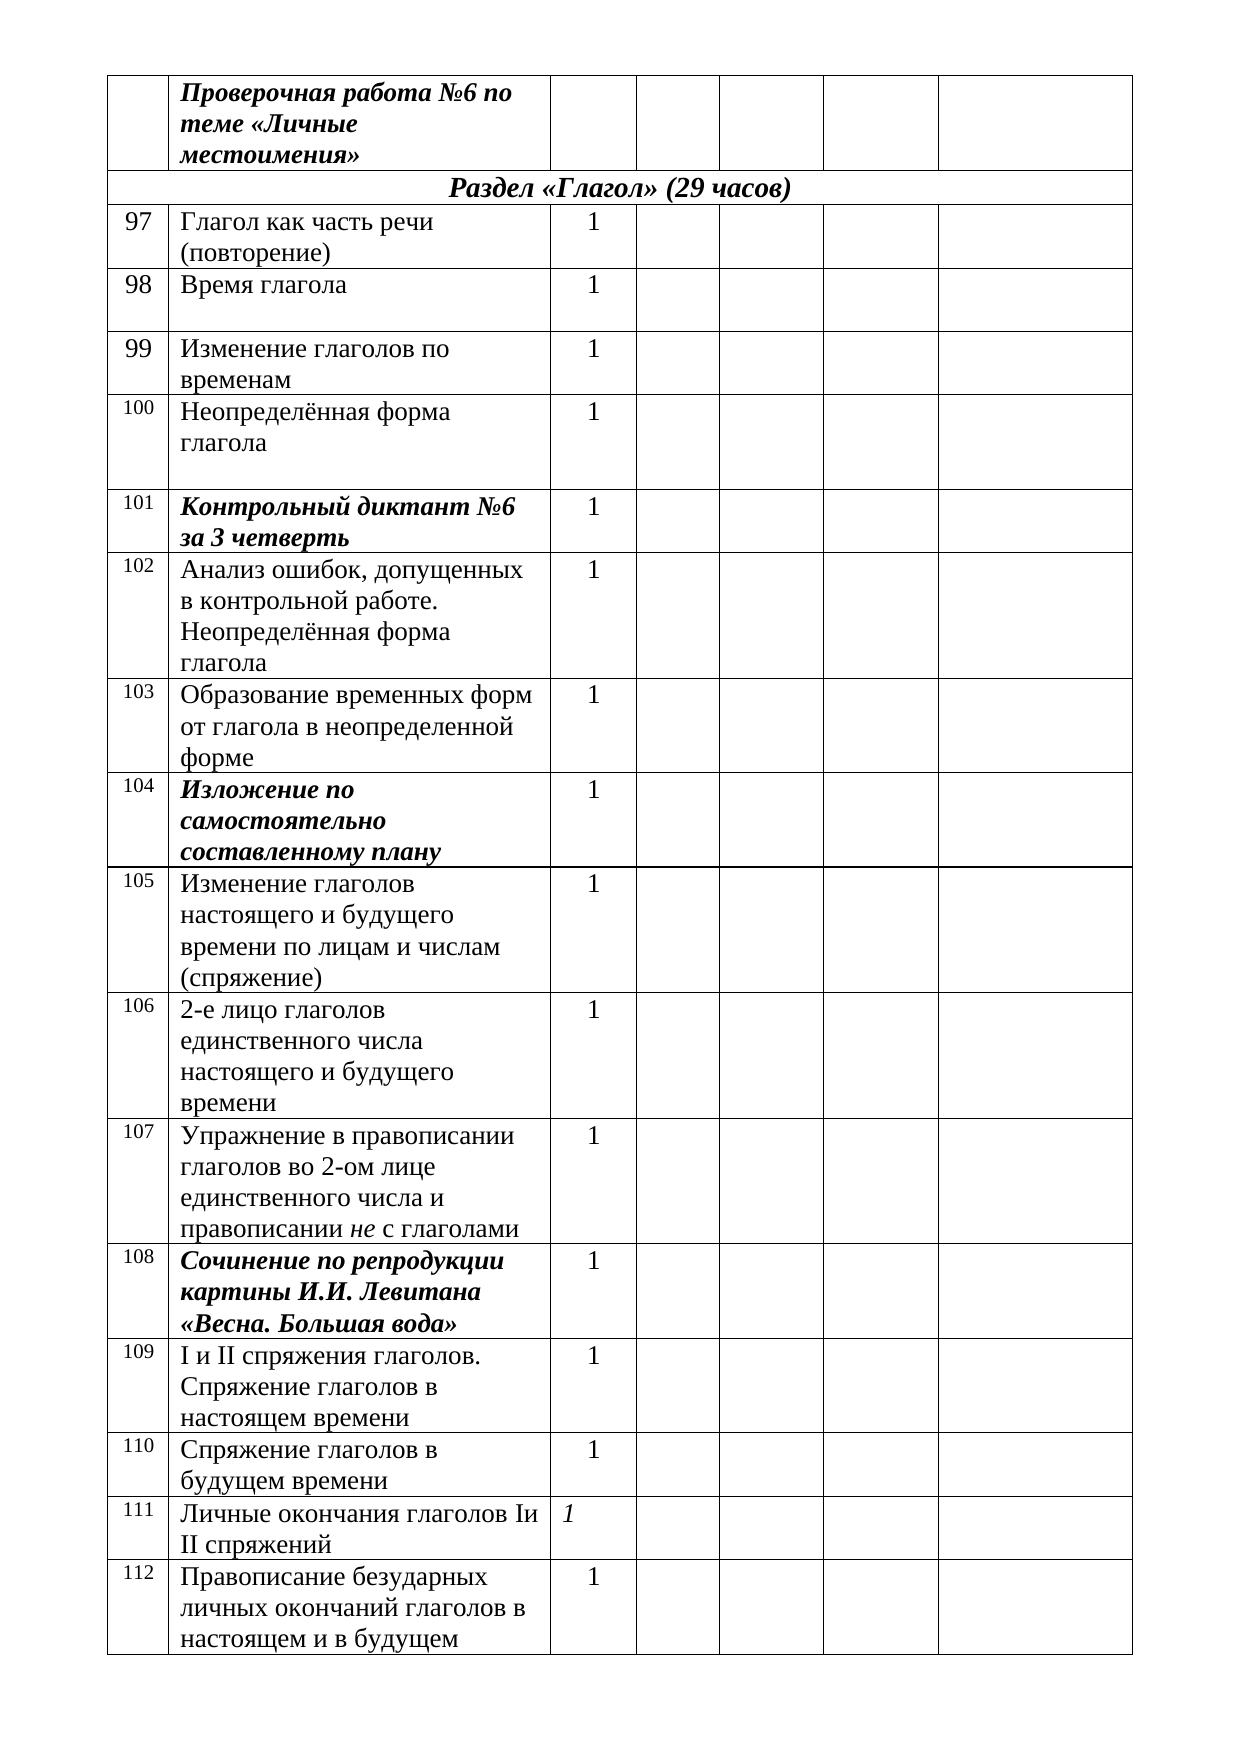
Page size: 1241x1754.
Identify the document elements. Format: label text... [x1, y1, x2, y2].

table_cell 1 [551, 868, 636, 992]
table_cell [939, 1339, 1132, 1432]
table_cell 1 [551, 76, 636, 169]
table_cell [824, 1119, 938, 1243]
table_cell 100 [108, 395, 168, 488]
table_cell [824, 490, 938, 552]
table_cell [824, 1560, 938, 1653]
table_cell [939, 1119, 1132, 1243]
table_cell [637, 868, 719, 992]
table_cell [637, 1339, 719, 1432]
table_cell Изложение по самостоятельно составленному плану [169, 773, 550, 866]
table_cell 1 [551, 993, 636, 1118]
table_cell [637, 395, 719, 488]
table_cell [824, 395, 938, 488]
table_cell 108 [108, 1244, 168, 1338]
table_cell [939, 332, 1132, 394]
table_cell [824, 76, 938, 169]
table_cell [720, 1244, 823, 1338]
table_cell [637, 773, 719, 866]
table_cell 109 [108, 1339, 168, 1432]
table_cell [824, 773, 938, 866]
table_cell 1 [551, 490, 636, 552]
table_cell 1 [551, 1119, 636, 1243]
table_cell [824, 332, 938, 394]
table_cell Время глагола [169, 269, 550, 331]
table_cell 2-е лицо глаголов единственного числа настоящего и будущего времени [169, 993, 550, 1118]
table_cell [637, 205, 719, 267]
table_cell [637, 1244, 719, 1338]
table_cell [720, 553, 823, 677]
table_cell 104 [108, 773, 168, 866]
table_cell [939, 76, 1132, 169]
table_cell Изменение глаголов настоящего и будущего времени по лицам и числам (спряжение) [169, 868, 550, 992]
table_cell Неопределённая форма глагола [169, 395, 550, 488]
table_cell 99 [108, 332, 168, 394]
table_cell [824, 1497, 938, 1559]
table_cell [169, 76, 550, 169]
table_cell Спряжение глаголов в будущем времени [169, 1433, 550, 1496]
table_cell [824, 269, 938, 331]
table_cell 107 [108, 1119, 168, 1243]
table_cell [637, 1433, 719, 1496]
table_cell 105 [108, 868, 168, 992]
table_cell 98 [108, 269, 168, 331]
table_cell [637, 1497, 719, 1559]
table_cell [939, 1560, 1132, 1653]
table_cell [824, 205, 938, 267]
table_cell 110 [108, 1433, 168, 1496]
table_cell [169, 1560, 550, 1653]
table_cell [720, 332, 823, 394]
table_cell [637, 679, 719, 772]
table_cell [637, 332, 719, 394]
table_cell [939, 490, 1132, 552]
table_cell Упражнение в правописании глаголов во 2-ом лице единственного числа и правописании не с глаголами [169, 1119, 550, 1243]
table_cell [637, 76, 719, 169]
table_cell 1 [551, 395, 636, 488]
table_cell 112 [108, 1560, 168, 1653]
table_cell [720, 1560, 823, 1653]
table_cell 1 [551, 773, 636, 866]
table_cell [720, 1119, 823, 1243]
table_cell [637, 1560, 719, 1653]
table_cell [637, 993, 719, 1118]
table_cell 111 [108, 1497, 168, 1559]
table_cell Анализ ошибок, допущенных в контрольной работе. Неопределённая форма глагола [169, 553, 550, 677]
table_cell [720, 868, 823, 992]
table_cell [824, 553, 938, 677]
table_cell 102 [108, 553, 168, 677]
table_cell [720, 993, 823, 1118]
table_cell [824, 1433, 938, 1496]
table_cell [939, 993, 1132, 1118]
table_cell [939, 773, 1132, 866]
table_cell 103 [108, 679, 168, 772]
table_cell [824, 1244, 938, 1338]
table_cell [720, 205, 823, 267]
table_cell Контрольный диктант №6 за 3 четверть [169, 490, 550, 552]
table_cell [720, 1497, 823, 1559]
table_cell [939, 395, 1132, 488]
table_cell 1 [551, 1497, 636, 1559]
table_cell Образование временных форм от глагола в неопределенной форме [169, 679, 550, 772]
table_cell [720, 490, 823, 552]
table_cell [720, 773, 823, 866]
table_cell [720, 679, 823, 772]
table_cell [939, 1244, 1132, 1338]
table_cell 101 [108, 490, 168, 552]
table_cell [824, 1339, 938, 1432]
table_cell [720, 1339, 823, 1432]
table_cell [939, 205, 1132, 267]
table_cell [824, 868, 938, 992]
table_cell Изменение глаголов по временам [169, 332, 550, 394]
table_cell [720, 1433, 823, 1496]
table_cell [637, 490, 719, 552]
table_cell [637, 1119, 719, 1243]
table_cell 97 [108, 205, 168, 267]
table_cell Глагол как часть речи (повторение) [169, 205, 550, 267]
table_cell 106 [108, 993, 168, 1118]
table_cell [720, 395, 823, 488]
table_cell [939, 1497, 1132, 1559]
table_cell 1 [551, 1560, 636, 1653]
table_cell Сочинение по репродукции картины И.И. Левитана «Весна. Большая вода» [169, 1244, 550, 1338]
table_cell Личные окончания глаголов Iи II спряжений [169, 1497, 550, 1559]
table_cell [939, 553, 1132, 677]
table_cell 1 [551, 1339, 636, 1432]
table_cell [637, 269, 719, 331]
table_cell [824, 679, 938, 772]
table_cell 1 [551, 269, 636, 331]
table_cell [720, 269, 823, 331]
table_cell [939, 679, 1132, 772]
table_cell Ι и ΙΙ спряжения глаголов. Спряжение глаголов в настоящем времени [169, 1339, 550, 1432]
table_cell 96 [108, 76, 168, 169]
table_cell 1 [551, 1244, 636, 1338]
table_cell [637, 553, 719, 677]
table_cell [939, 868, 1132, 992]
table_cell [824, 993, 938, 1118]
table_cell 1 [551, 679, 636, 772]
table_cell [939, 1433, 1132, 1496]
table_cell 1 [551, 1433, 636, 1496]
table_cell [720, 76, 823, 169]
table_cell 1 [551, 332, 636, 394]
table_cell 1 [551, 553, 636, 677]
table_cell Раздел «Глагол» (29 часов) [108, 171, 1132, 204]
table_cell 1 [551, 205, 636, 267]
table_cell [939, 269, 1132, 331]
